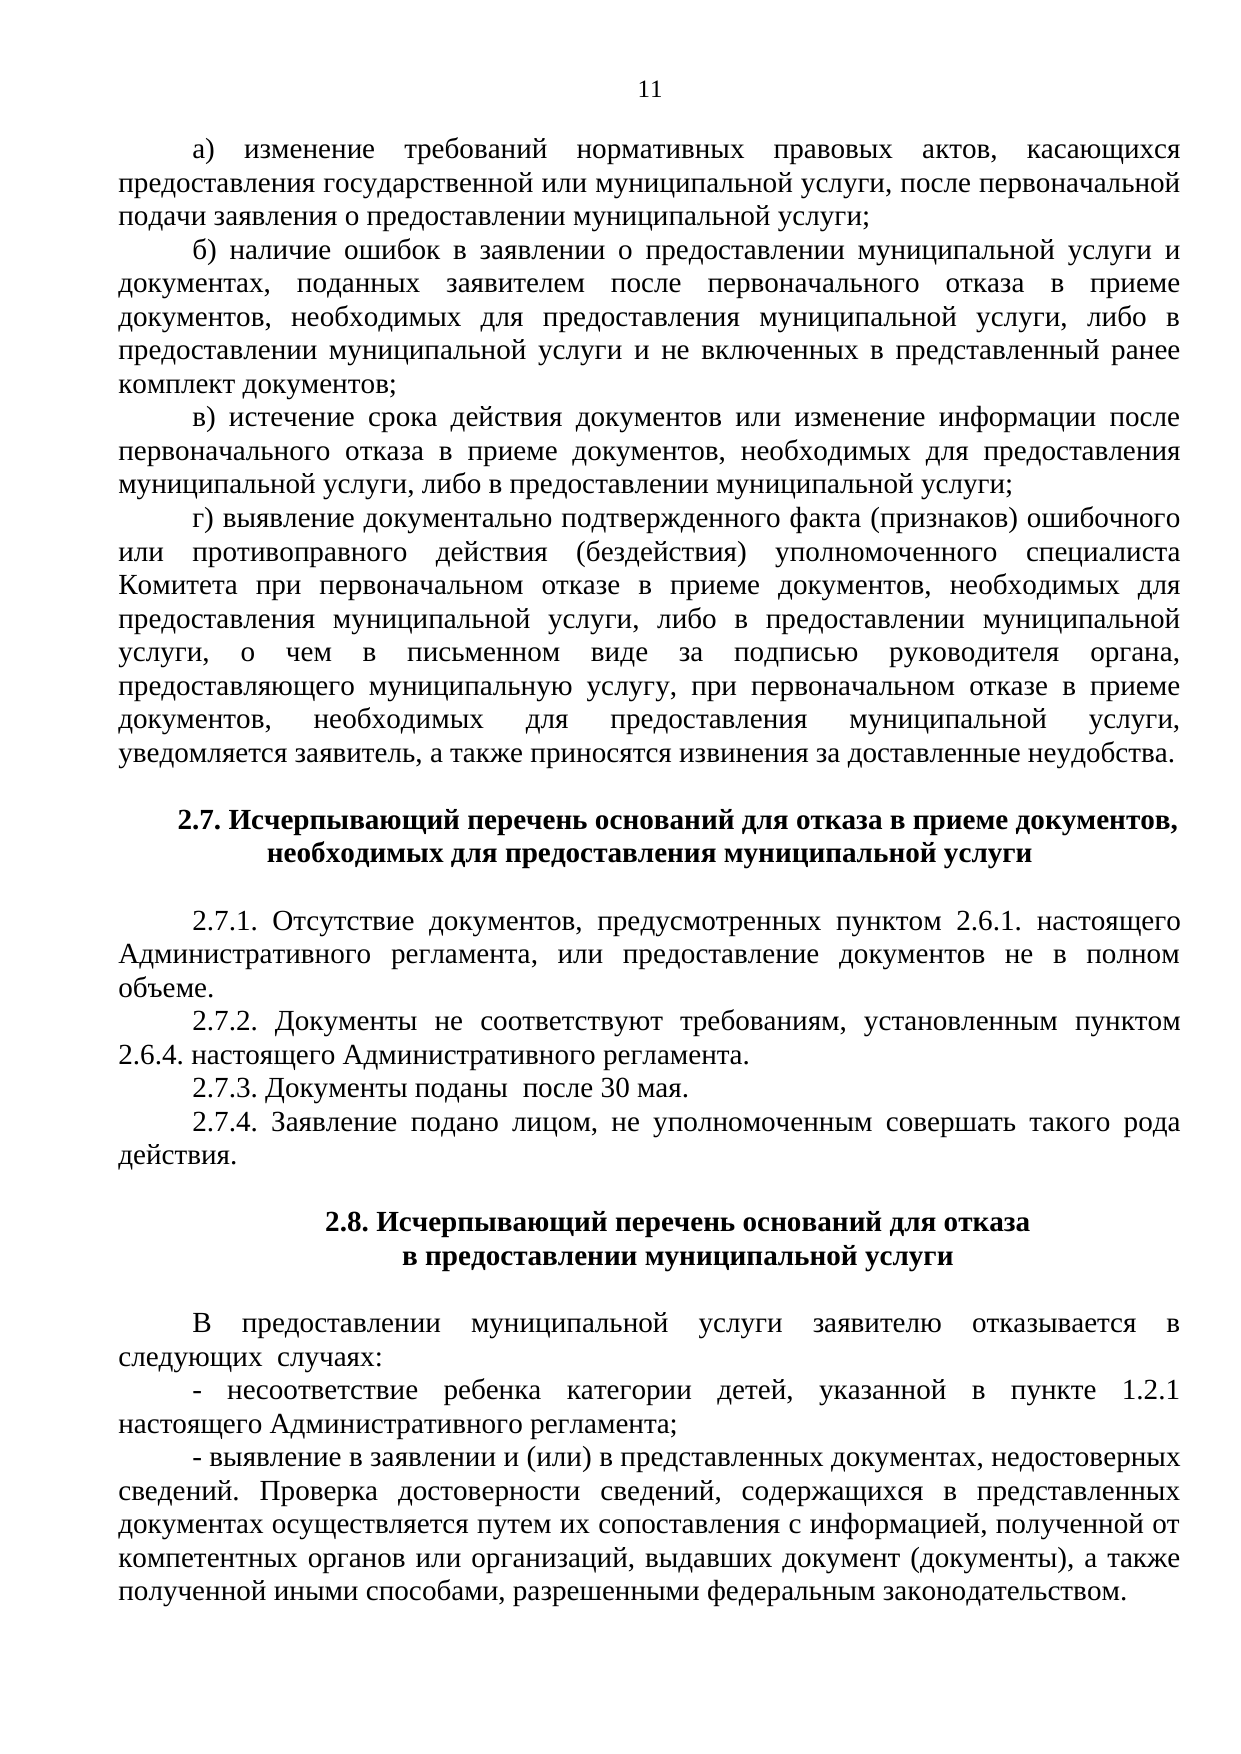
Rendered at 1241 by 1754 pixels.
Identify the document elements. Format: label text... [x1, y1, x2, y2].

text 2.7.1. Отсутствие документов, предусмотренных пунктом 2.6.1. настоящего Административного регламента, или предоставление документов не в полном объеме. [118, 903, 1181, 1003]
text в) истечение срока действия документов или изменение информации после первоначального отказа в приеме документов, необходимых для предоставления муниципальной услуги, либо в предоставлении муниципальной услуги; [118, 399, 1181, 500]
text г) выявление документально подтвержденного факта (признаков) ошибочного или противоправного действия (бездействия) уполномоченного специалиста Комитета при первоначальном отказе в приеме документов, необходимых для предоставления муниципальной услуги, либо в предоставлении муниципальной услуги, о чем в письменном виде за подписью руководителя органа, предоставляющего муниципальную услугу, при первоначальном отказе в приеме документов, необходимых для предоставления муниципальной услуги, уведомляется заявитель, а также приносятся извинения за доставленные неудобства. [118, 500, 1181, 768]
text 2.7.2. Документы не соответствуют требованиям, установленным пунктом 2.6.4. настоящего Административного регламента. [118, 1003, 1181, 1070]
text - выявление в заявлении и (или) в представленных документах, недостоверных сведений. Проверка достоверности сведений, содержащихся в представленных документах осуществляется путем их сопоставления с информацией, полученной от компетентных органов или организаций, выдавших документ (документы), а также полученной иными способами, разрешенными федеральным законодательством. [118, 1439, 1181, 1607]
text 2.7.4. Заявление подано лицом, не уполномоченным совершать такого рода действия. [118, 1104, 1181, 1171]
text 2.7. Исчерпывающий перечень оснований для отказа в приеме документов, необходимых для предоставления муниципальной услуги [118, 802, 1181, 869]
text 2.7.3. Документы поданы после 30 мая. [118, 1070, 1181, 1104]
text а) изменение требований нормативных правовых актов, касающихся предоставления государственной или муниципальной услуги, после первоначальной подачи заявления о предоставлении муниципальной услуги; [118, 131, 1181, 232]
text - несоответствие ребенка категории детей, указанной в пункте 1.2.1 настоящего Административного регламента; [118, 1372, 1181, 1439]
text в предоставлении муниципальной услуги [118, 1238, 1181, 1272]
text б) наличие ошибок в заявлении о предоставлении муниципальной услуги и документах, поданных заявителем после первоначального отказа в приеме документов, необходимых для предоставления муниципальной услуги, либо в предоставлении муниципальной услуги и не включенных в представленный ранее комплект документов; [118, 232, 1181, 399]
text В предоставлении муниципальной услуги заявителю отказывается в следующих случаях: [118, 1305, 1181, 1372]
text 2.8. Исчерпывающий перечень оснований для отказа [118, 1204, 1181, 1238]
